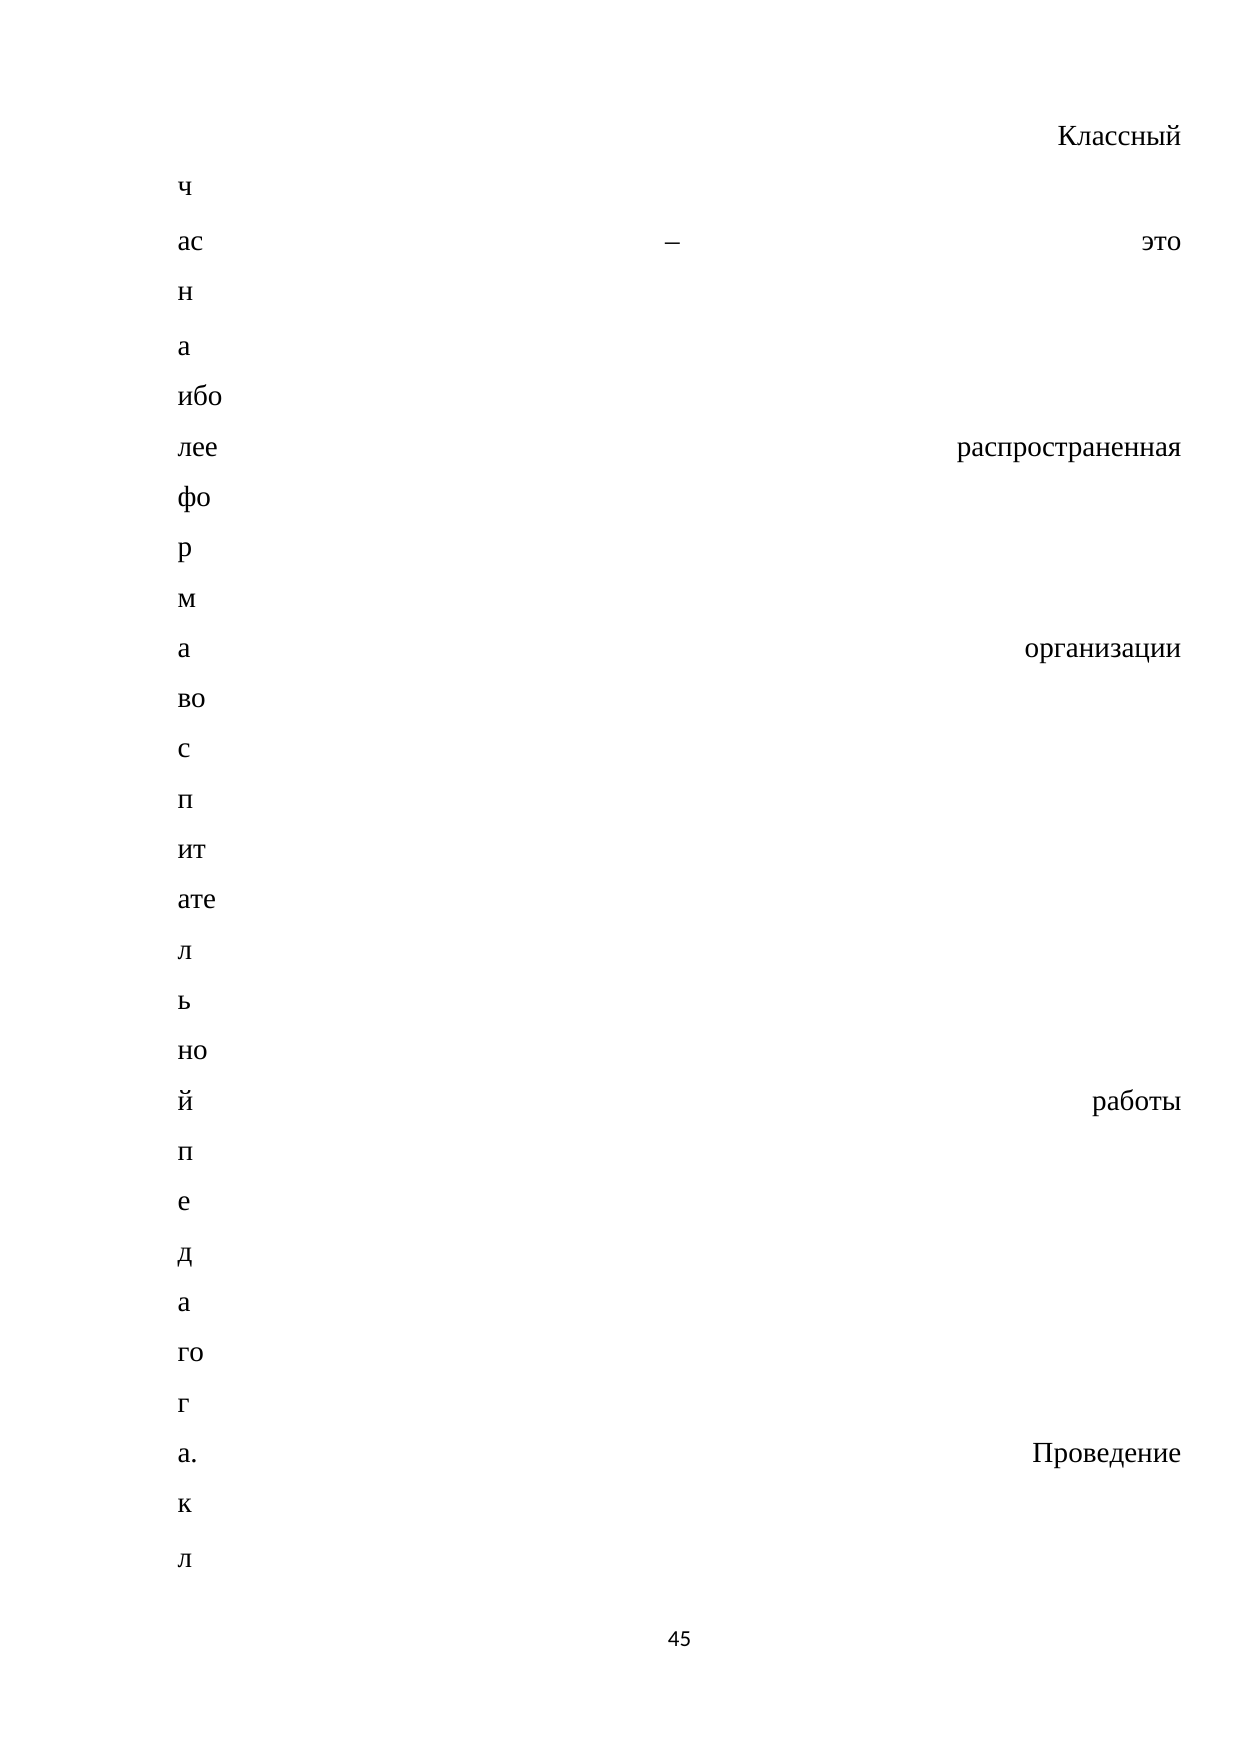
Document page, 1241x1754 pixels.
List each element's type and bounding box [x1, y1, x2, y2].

text [177, 118, 1181, 1573]
